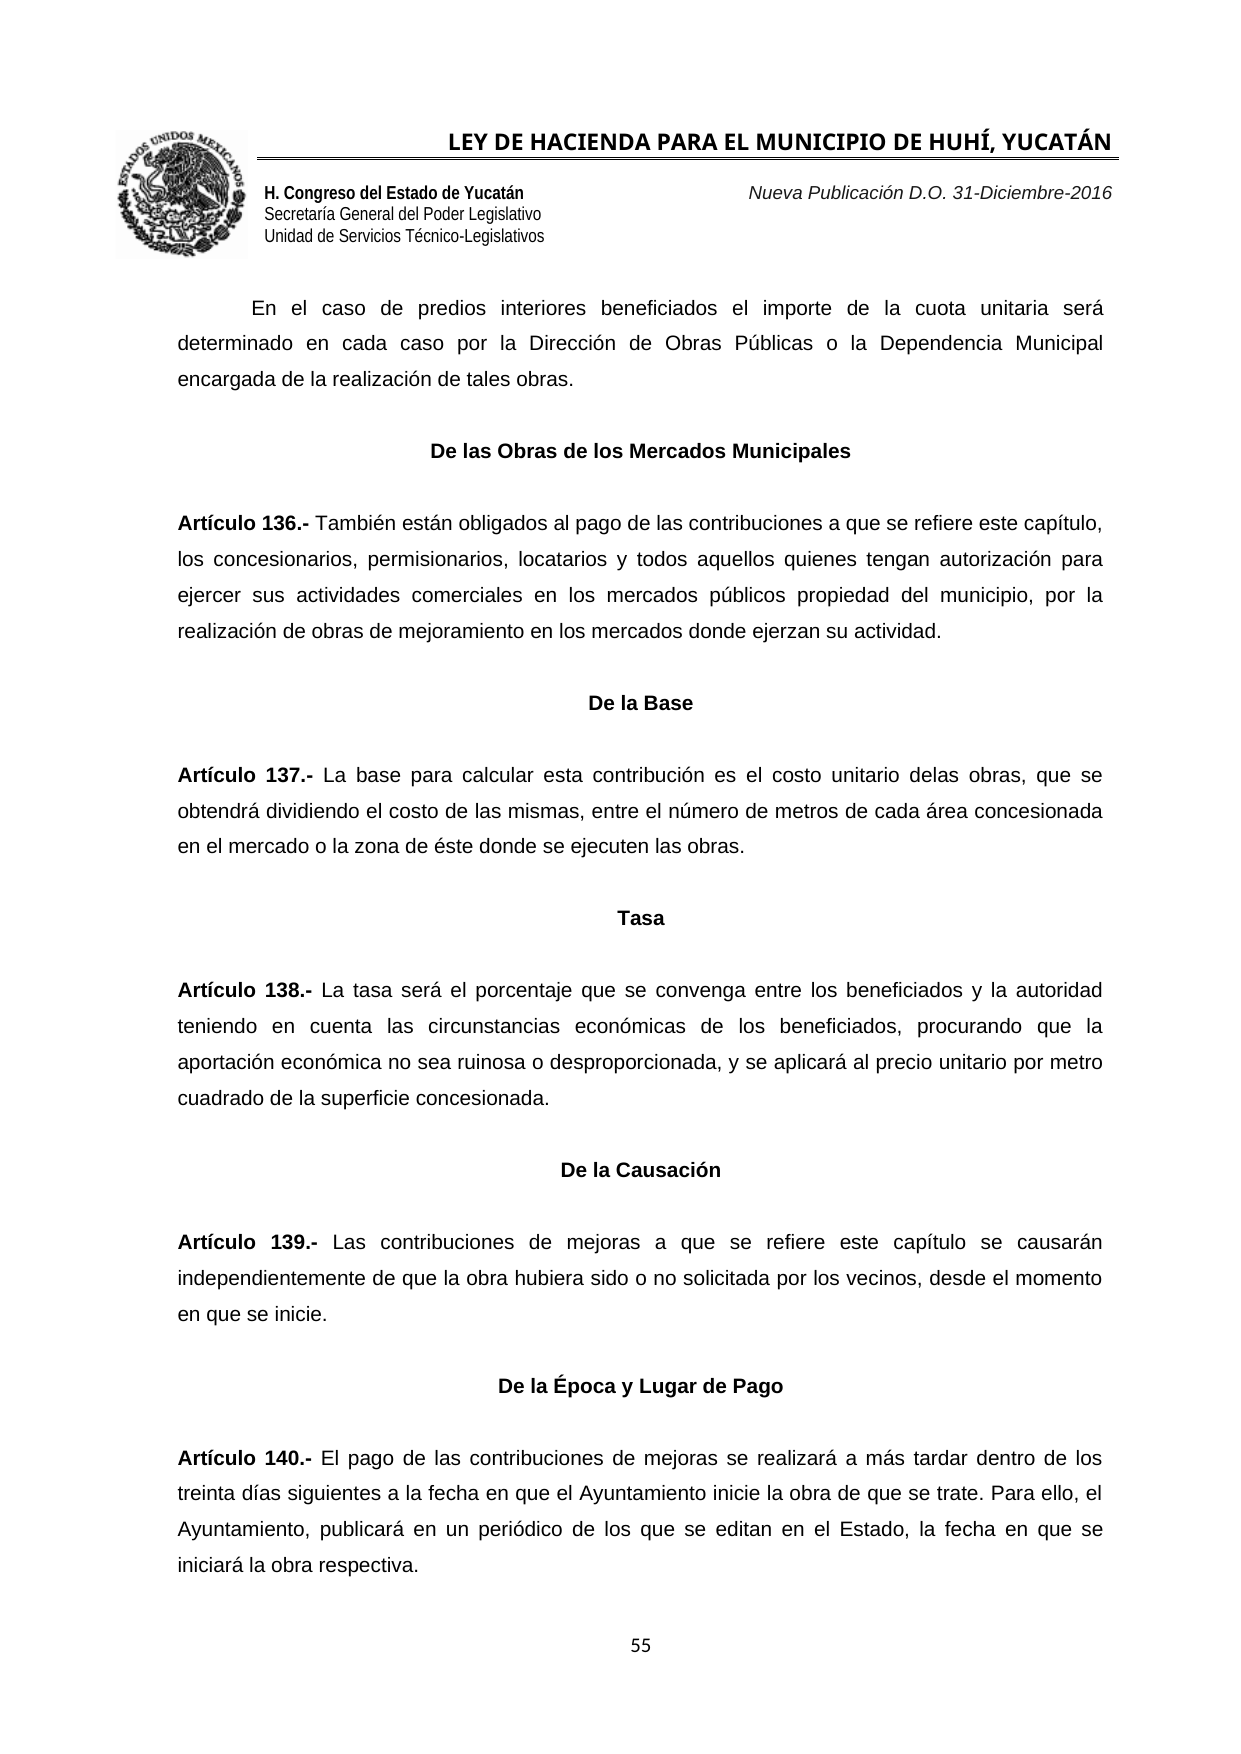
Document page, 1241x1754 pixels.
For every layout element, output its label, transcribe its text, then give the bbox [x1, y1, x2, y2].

text De las Obras de los Mercados Municipales [177, 439, 1104, 463]
text En el caso de predios interiores beneficiados el importe de la cuota unitaria será determinado en cada caso por la Dirección de Obras Públicas o la Dependencia Municipal encargada de la realización de tales obras. [177, 295, 1104, 391]
text Artículo 139.- Las contribuciones de mejoras a que se refiere este capítulo se causarán independientemente de que la obra hubiera sido o no solicitada por los vecinos, desde el momento en que se inicie. [177, 1230, 1104, 1326]
text De la Causación [177, 1158, 1104, 1182]
text Tasa [177, 906, 1104, 930]
text Artículo 136.- También están obligados al pago de las contribuciones a que se refiere este capítulo, los concesionarios, permisionarios, locatarios y todos aquellos quienes tengan autorización para ejercer sus actividades comerciales en los mercados públicos propiedad del municipio, por la realización de obras de mejoramiento en los mercados donde ejerzan su actividad. [177, 511, 1104, 643]
text Artículo 140.- El pago de las contribuciones de mejoras se realizará a más tardar dentro de los treinta días siguientes a la fecha en que el Ayuntamiento inicie la obra de que se trate. Para ello, el Ayuntamiento, publicará en un periódico de los que se editan en el Estado, la fecha en que se iniciará la obra respectiva. [177, 1445, 1104, 1577]
text Artículo 138.- La tasa será el porcentaje que se convenga entre los beneficiados y la autoridad teniendo en cuenta las circunstancias económicas de los beneficiados, procurando que la aportación económica no sea ruinosa o desproporcionada, y se aplicará al precio unitario por metro cuadrado de la superficie concesionada. [177, 978, 1104, 1110]
text Artículo 137.- La base para calcular esta contribución es el costo unitario delas obras, que se obtendrá dividiendo el costo de las mismas, entre el número de metros de cada área concesionada en el mercado o la zona de éste donde se ejecuten las obras. [177, 762, 1104, 858]
text De la Base [177, 691, 1104, 714]
text De la Época y Lugar de Pago [177, 1373, 1104, 1397]
